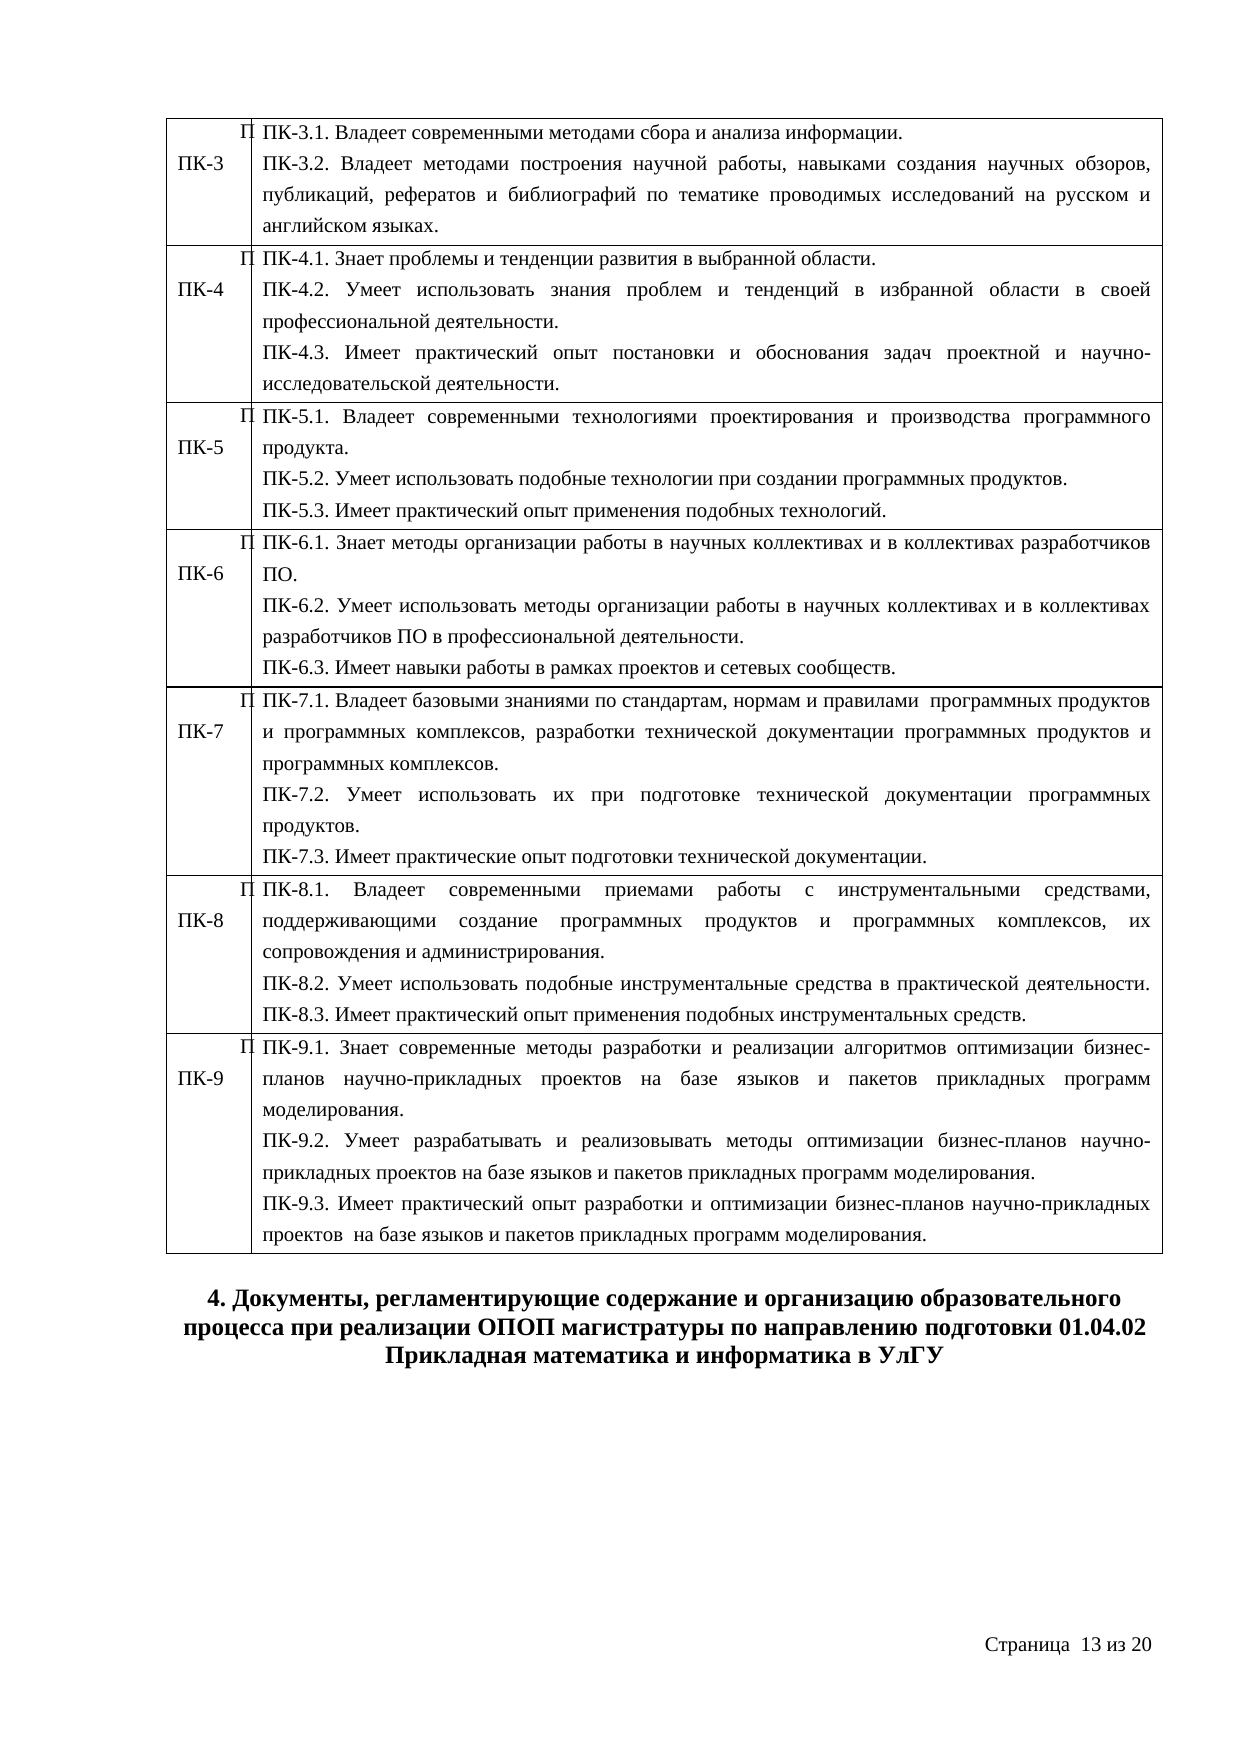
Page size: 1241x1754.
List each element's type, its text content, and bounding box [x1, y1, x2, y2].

table_cell ППК-6 [167, 530, 251, 686]
table_cell ПК-9.1. Знает современные методы разработки и реализации алгоритмов оптимизации бизнес-планов научно-прикладных проектов на базе языков и пакетов прикладных программ моделирования. ПК-9.2. Умеет разрабатывать и реализовывать методы оптимизации бизнес-планов научно-прикладных проектов на базе языков и пакетов прикладных программ моделирования. ПК-9.3. Имеет практический опыт разработки и оптимизации бизнес-планов научно-прикладных проектов на базе языков и пакетов прикладных программ моделирования. [252, 1034, 1162, 1253]
table_cell ППК-4 [167, 246, 251, 402]
table_cell ПК-5.1. Владеет современными технологиями проектирования и производства программного продукта. ПК-5.2. Умеет использовать подобные технологии при создании программных продуктов. ПК-5.3. Имеет практический опыт применения подобных технологий. [252, 403, 1162, 529]
table_cell ППК-9 [167, 1034, 251, 1253]
table_cell ПК-6.1. Знает методы организации работы в научных коллективах и в коллективах разработчиков ПО. ПК-6.2. Умеет использовать методы организации работы в научных коллективах и в коллективах разработчиков ПО в профессиональной деятельности. ПК-6.3. Имеет навыки работы в рамках проектов и сетевых сообществ. [252, 530, 1162, 686]
table_cell ППК-5 [167, 403, 251, 529]
table_cell ПК-4.1. Знает проблемы и тенденции развития в выбранной области. ПК-4.2. Умеет использовать знания проблем и тенденций в избранной области в своей профессиональной деятельности. ПК-4.3. Имеет практический опыт постановки и обоснования задач проектной и научно-исследовательской деятельности. [252, 246, 1162, 402]
table_cell ППК-8 [167, 876, 251, 1033]
table_cell ПК-8.1. Владеет современными приемами работы с инструментальными средствами, поддерживающими создание программных продуктов и программных комплексов, их сопровождения и администрирования. ПК-8.2. Умеет использовать подобные инструментальные средства в практической деятельности. ПК-8.3. Имеет практический опыт применения подобных инструментальных средств. [252, 876, 1162, 1033]
table_cell ПК-3.1. Владеет современными методами сбора и анализа информации. ПК-3.2. Владеет методами построения научной работы, навыками создания научных обзоров, публикаций, рефератов и библиографий по тематике проводимых исследований на русском и английском языках. [252, 119, 1162, 244]
table_cell ППК-3 [167, 119, 251, 244]
table_cell ПК-7.1. Владеет базовыми знаниями по стандартам, нормам и правилами программных продуктов и программных комплексов, разработки технической документации программных продуктов и программных комплексов. ПК-7.2. Умеет использовать их при подготовке технической документации программных продуктов. ПК-7.3. Имеет практические опыт подготовки технической документации. [252, 688, 1162, 875]
subtitle 4. Документы, регламентирующие содержание и организацию образовательного процесса при реализации ОПОП магистратуры по направлению подготовки 01.04.02 Прикладная математика и информатика в УлГУ [177, 1283, 1152, 1369]
table_cell ППК-7 [167, 688, 251, 875]
